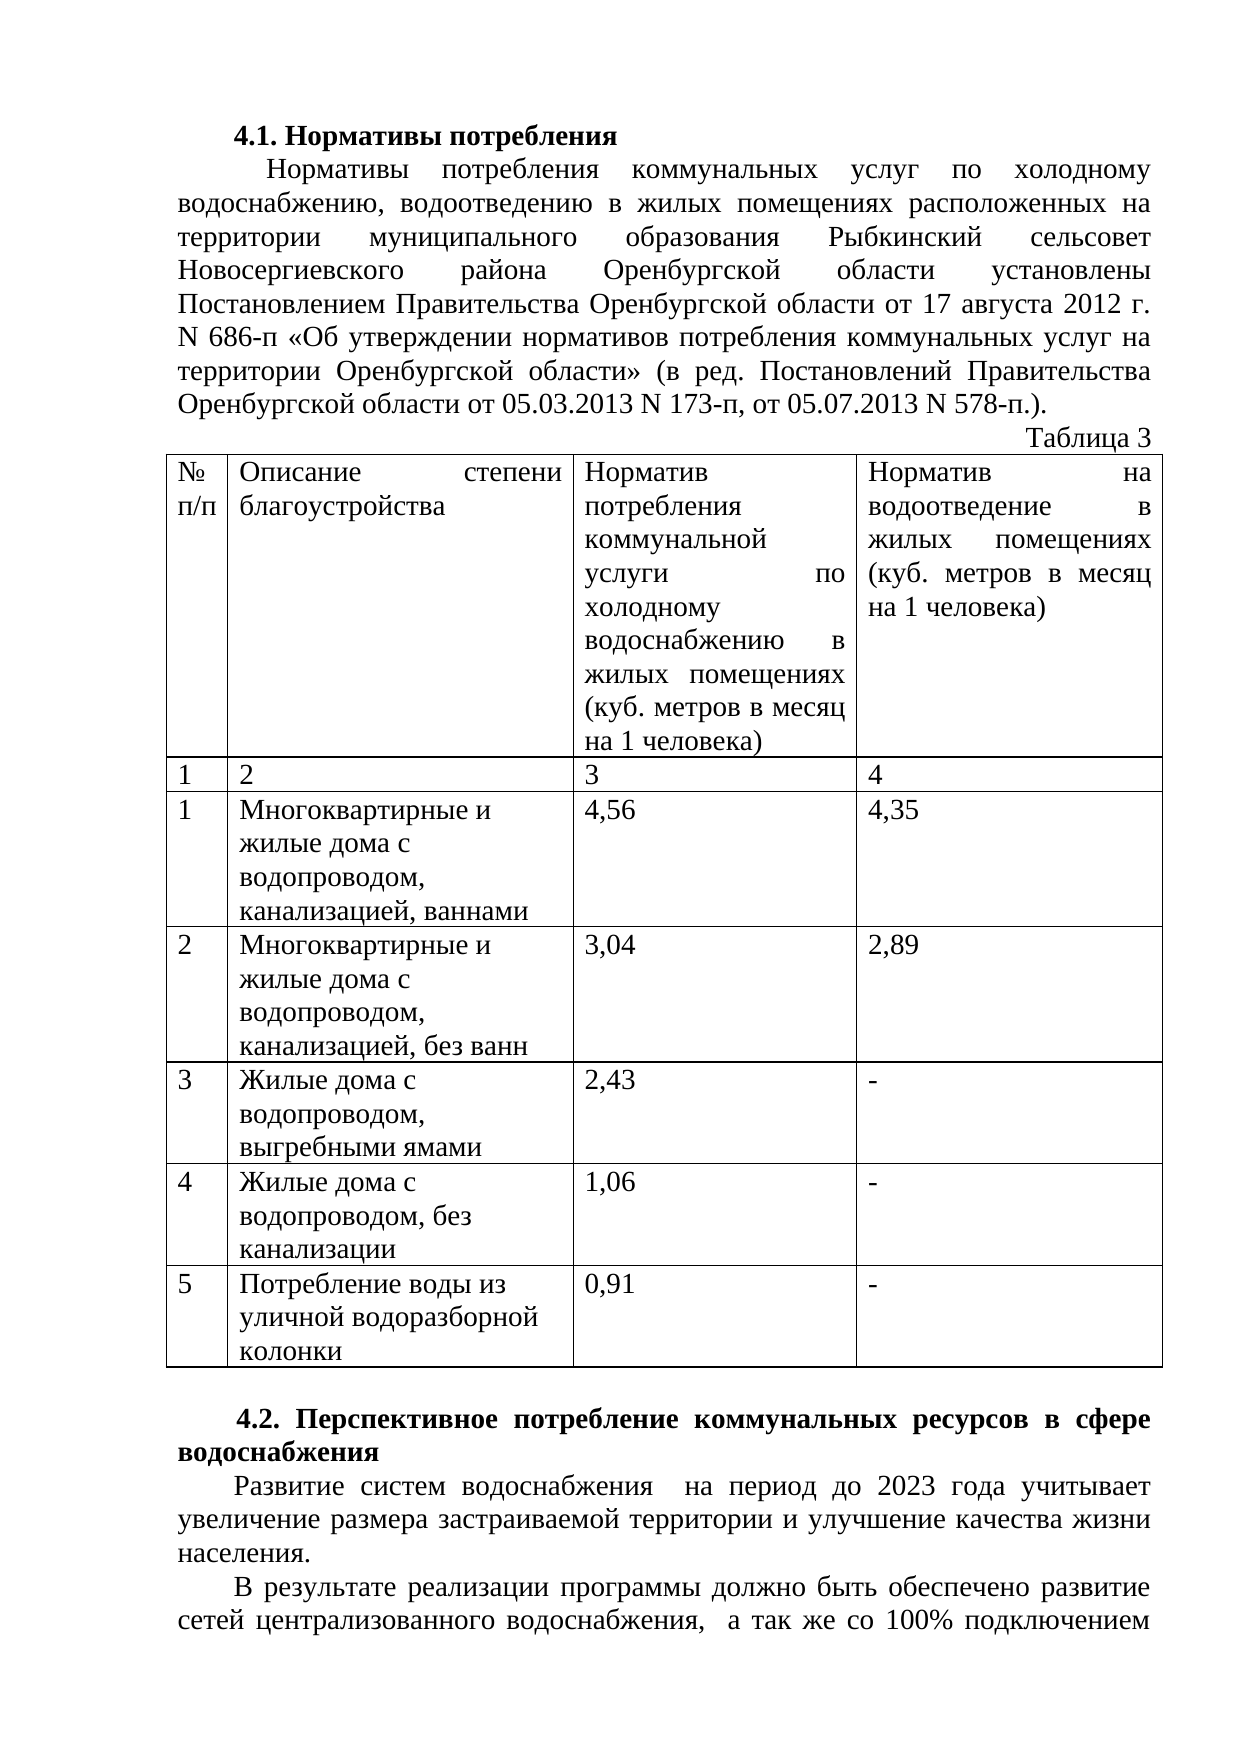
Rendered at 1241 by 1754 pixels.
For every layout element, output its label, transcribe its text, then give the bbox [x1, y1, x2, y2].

text Нормативы потребления коммунальных услуг по холодному водоснабжению, водоотведению в жилых помещениях расположенных на территории муниципального образования Рыбкинский сельсовет Новосергиевского района Оренбургской области установлены Постановлением Правительства Оренбургской области от 17 августа 2012 г. N 686-п «Об утверждении нормативов потребления коммунальных услуг на территории Оренбургской области» (в ред. Постановлений Правительства Оренбургской области от 05.03.2013 N 173-п, от 05.07.2013 N 578-п.). [177, 152, 1152, 420]
subtitle 4.2. Перспективное потребление коммунальных ресурсов в сфере водоснабжения [177, 1401, 1152, 1468]
table_header № п/п [167, 455, 227, 756]
table_cell Жилые дома с водопроводом, без канализации [228, 1164, 573, 1265]
table_cell Многоквартирные и жилые дома с водопроводом, канализацией, без ванн [228, 927, 573, 1061]
table_cell 1 [167, 792, 227, 926]
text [177, 1569, 1152, 1636]
table_cell 4 [167, 1164, 227, 1265]
table_cell 2 [167, 927, 227, 1061]
table_cell 2,89 [857, 927, 1162, 1061]
table_cell 1,06 [574, 1164, 856, 1265]
text Развитие систем водоснабжения на период до 2023 года учитывает увеличение размера застраиваемой территории и улучшение качества жизни населения. [177, 1468, 1152, 1569]
table_header Норматив на водоотведение в жилых помещениях (куб. метров в месяц на 1 человека) [857, 455, 1162, 756]
table_header Описание степени благоустройства [228, 455, 573, 756]
table_cell 2,43 [574, 1063, 856, 1163]
table_cell 5 [167, 1266, 227, 1366]
table_cell 4,56 [574, 792, 856, 926]
table_cell 0,91 [574, 1266, 856, 1366]
table_cell Многоквартирные и жилые дома с водопроводом, канализацией, ваннами [228, 792, 573, 926]
table_cell 1 [167, 758, 227, 791]
table_cell Жилые дома с водопроводом, выгребными ямами [228, 1063, 573, 1163]
table_cell 4 [857, 758, 1162, 791]
table_cell 3 [167, 1063, 227, 1163]
text Таблица 3 [177, 420, 1152, 453]
table_cell 2 [228, 758, 573, 791]
table_cell - [857, 1063, 1162, 1163]
table_cell - [857, 1266, 1162, 1366]
table_cell 3 [574, 758, 856, 791]
table_cell - [857, 1164, 1162, 1265]
table_cell Потребление воды из уличной водоразборной колонки [228, 1266, 573, 1366]
table_cell 3,04 [574, 927, 856, 1061]
table_cell 4,35 [857, 792, 1162, 926]
table_header Норматив потребления коммунальной услуги по холодному водоснабжению в жилых помещениях (куб. метров в месяц на 1 человека) [574, 455, 856, 756]
text 4.1. Нормативы потребления [177, 118, 1152, 152]
